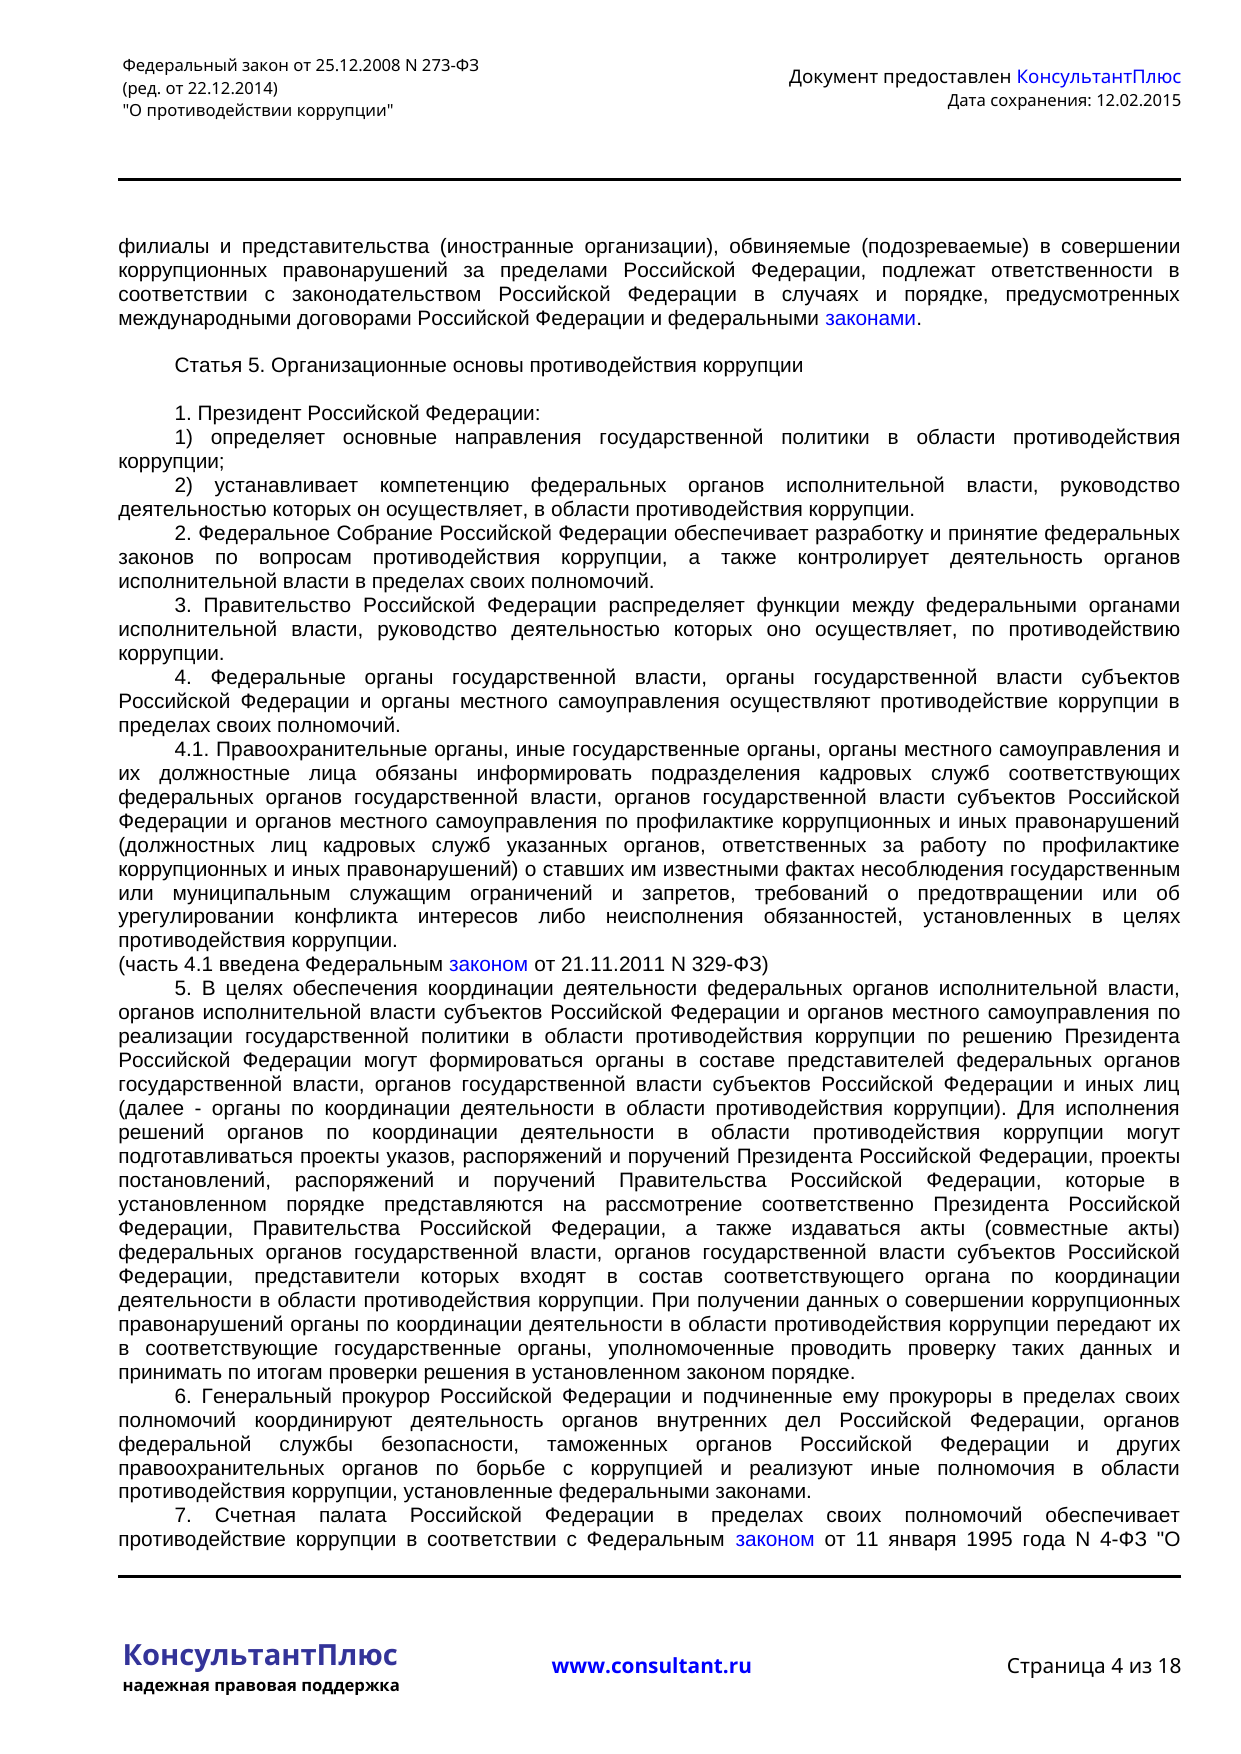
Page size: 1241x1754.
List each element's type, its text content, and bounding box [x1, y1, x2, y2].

text 3. Правительство Российской Федерации распределяет функции между федеральными органами исполнительной власти, руководство деятельностью которых оно осуществляет, по противодействию коррупции. [118, 593, 1181, 665]
text 4. Федеральные органы государственной власти, органы государственной власти субъектов Российской Федерации и органы местного самоуправления осуществляют противодействие коррупции в пределах своих полномочий. [118, 665, 1181, 737]
text 2) устанавливает компетенцию федеральных органов исполнительной власти, руководство деятельностью которых он осуществляет, в области противодействия коррупции. [118, 473, 1181, 521]
text 2. Федеральное Собрание Российской Федерации обеспечивает разработку и принятие федеральных законов по вопросам противодействия коррупции, а также контролирует деятельность органов исполнительной власти в пределах своих полномочий. [118, 521, 1181, 593]
text 6. Генеральный прокурор Российской Федерации и подчиненные ему прокуроры в пределах своих полномочий координируют деятельность органов внутренних дел Российской Федерации, органов федеральной службы безопасности, таможенных органов Российской Федерации и других правоохранительных органов по борьбе с коррупцией и реализуют иные полномочия в области противодействия коррупции, установленные федеральными законами. [118, 1383, 1181, 1503]
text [118, 1503, 1181, 1551]
text Статья 5. Организационные основы противодействия коррупции [118, 353, 1181, 377]
text 1. Президент Российской Федерации: [118, 401, 1181, 425]
text 4.1. Правоохранительные органы, иные государственные органы, органы местного самоуправления и их должностные лица обязаны информировать подразделения кадровых служб соответствующих федеральных органов государственной власти, органов государственной власти субъектов Российской Федерации и органов местного самоуправления по профилактике коррупционных и иных правонарушений (должностных лиц кадровых служб указанных органов, ответственных за работу по профилактике коррупционных и иных правонарушений) о ставших им известными фактах несоблюдения государственным или муниципальным служащим ограничений и запретов, требований о предотвращении или об урегулировании конфликта интересов либо неисполнения обязанностей, установленных в целях противодействия коррупции. [118, 737, 1181, 952]
text (часть 4.1 введена Федеральным законом от 21.11.2011 N 329-ФЗ) [118, 952, 1181, 976]
text 1) определяет основные направления государственной политики в области противодействия коррупции; [118, 425, 1181, 473]
text 5. В целях обеспечения координации деятельности федеральных органов исполнительной власти, органов исполнительной власти субъектов Российской Федерации и органов местного самоуправления по реализации государственной политики в области противодействия коррупции по решению Президента Российской Федерации могут формироваться органы в составе представителей федеральных органов государственной власти, органов государственной власти субъектов Российской Федерации и иных лиц (далее - органы по координации деятельности в области противодействия коррупции). Для исполнения решений органов по координации деятельности в области противодействия коррупции могут подготавливаться проекты указов, распоряжений и поручений Президента Российской Федерации, проекты постановлений, распоряжений и поручений Правительства Российской Федерации, которые в установленном порядке представляются на рассмотрение соответственно Президента Российской Федерации, Правительства Российской Федерации, а также издаваться акты (совместные акты) федеральных органов государственной власти, органов государственной власти субъектов Российской Федерации, представители которых входят в состав соответствующего органа по координации деятельности в области противодействия коррупции. При получении данных о совершении коррупционных правонарушений органы по координации деятельности в области противодействия коррупции передают их в соответствующие государственные органы, уполномоченные проводить проверку таких данных и принимать по итогам проверки решения в установленном законом порядке. [118, 976, 1181, 1383]
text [118, 233, 1181, 329]
